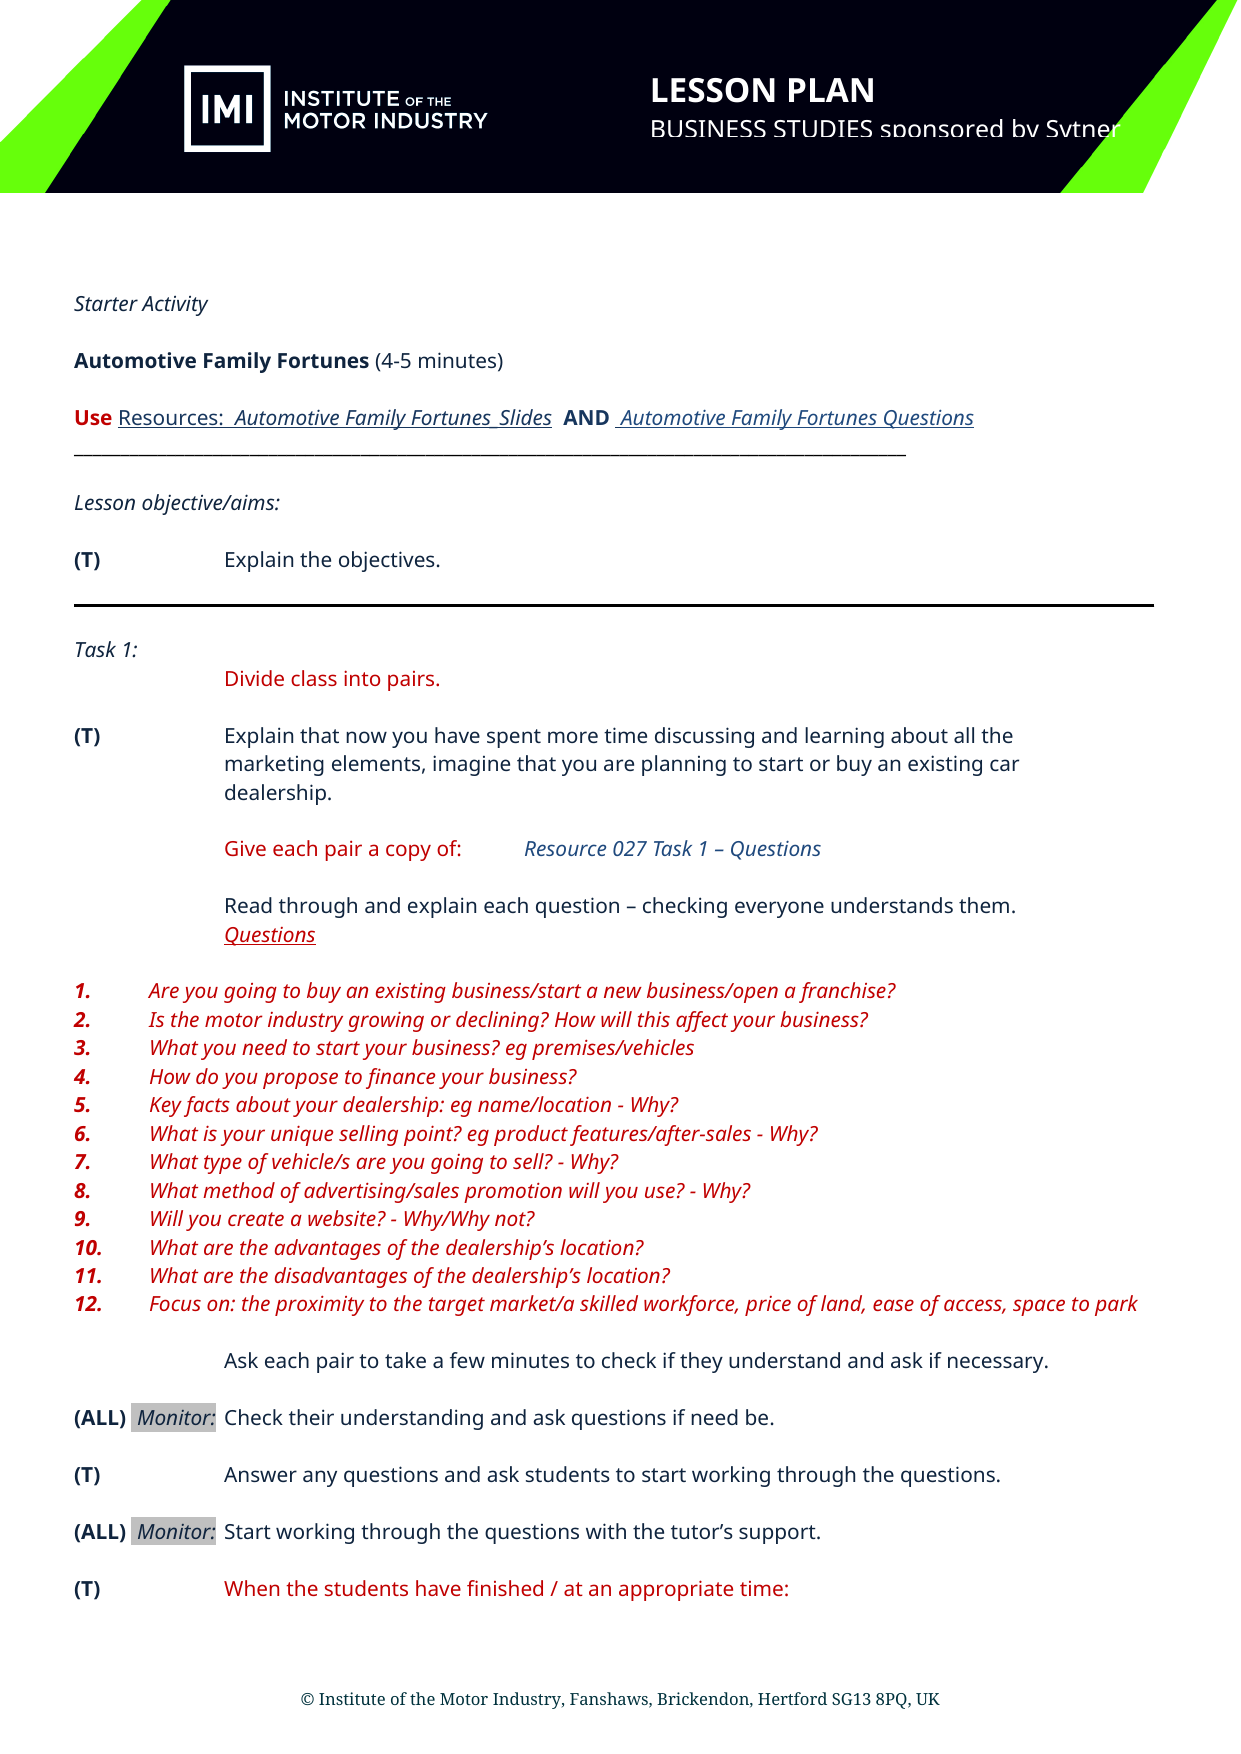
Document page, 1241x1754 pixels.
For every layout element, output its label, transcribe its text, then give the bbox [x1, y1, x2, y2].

text Give each pair a copy of: Resource 027 Task 1 – Questions [74, 834, 1154, 863]
text (ALL) Monitor: Start working through the questions with the tutor’s support. [216, 1517, 1154, 1545]
text Task 1: [74, 635, 1154, 664]
picture [658, 1693, 665, 1703]
text (T) When the students have finished / at an appropriate time: [74, 1574, 1154, 1602]
text Read through and explain each question – checking everyone understands them. [74, 891, 1154, 920]
text 12. Focus on: the proximity to the target market/a skilled workforce, price of land, ease of access, space to park [74, 1289, 1154, 1318]
text 4. How do you propose to finance your business? [74, 1062, 1154, 1090]
text 8. What method of advertising/sales promotion will you use? - Why? [74, 1176, 1154, 1204]
picture [618, 1696, 625, 1705]
text 10. What are the advantages of the dealership’s location? [74, 1233, 1154, 1261]
text __________________________________________________________________________________________ [74, 431, 1154, 459]
text Divide class into pairs. [74, 664, 1154, 692]
text (T) Explain the objectives. [74, 545, 1154, 573]
text 3. What you need to start your business? eg premises/vehicles [74, 1033, 1154, 1062]
text 7. What type of vehicle/s are you going to sell? - Why? [74, 1147, 1154, 1176]
text Use Resources: Automotive Family Fortunes_Slides AND Automotive Family Fortunes Questions [74, 403, 1154, 431]
text (ALL) Monitor: Check their understanding and ask questions if need be. [216, 1403, 1154, 1432]
text 9. Will you create a website? - Why/Why not? [74, 1204, 1154, 1233]
text Questions [74, 920, 1154, 948]
text 1. Are you going to buy an existing business/start a new business/open a franchise? [74, 977, 1154, 1005]
text (T) Answer any questions and ask students to start working through the questions. [74, 1460, 1154, 1488]
text Ask each pair to take a few minutes to check if they understand and ask if necessary. [74, 1346, 1154, 1375]
picture [886, 1693, 893, 1703]
text Automotive Family Fortunes (4-5 minutes) [74, 346, 1154, 374]
text 11. What are the disadvantages of the dealership’s location? [74, 1261, 1154, 1289]
picture [921, 1693, 929, 1705]
text 2. Is the motor industry growing or declining? How will this affect your business? [74, 1005, 1154, 1033]
text (T) Explain that now you have spent more time discussing and learning about all the marketing elements, imagine that you are planning to start or buy an existing car dealership. [74, 721, 1154, 806]
picture [580, 1696, 587, 1705]
text Lesson objective/aims: [74, 488, 1154, 516]
text 6. What is your unique selling point? eg product features/after-sales - Why? [74, 1119, 1154, 1147]
text Starter Activity [74, 289, 1154, 317]
text 5. Key facts about your dealership: eg name/location - Why? [74, 1090, 1154, 1119]
picture [301, 1693, 313, 1705]
picture [0, 0, 1241, 193]
